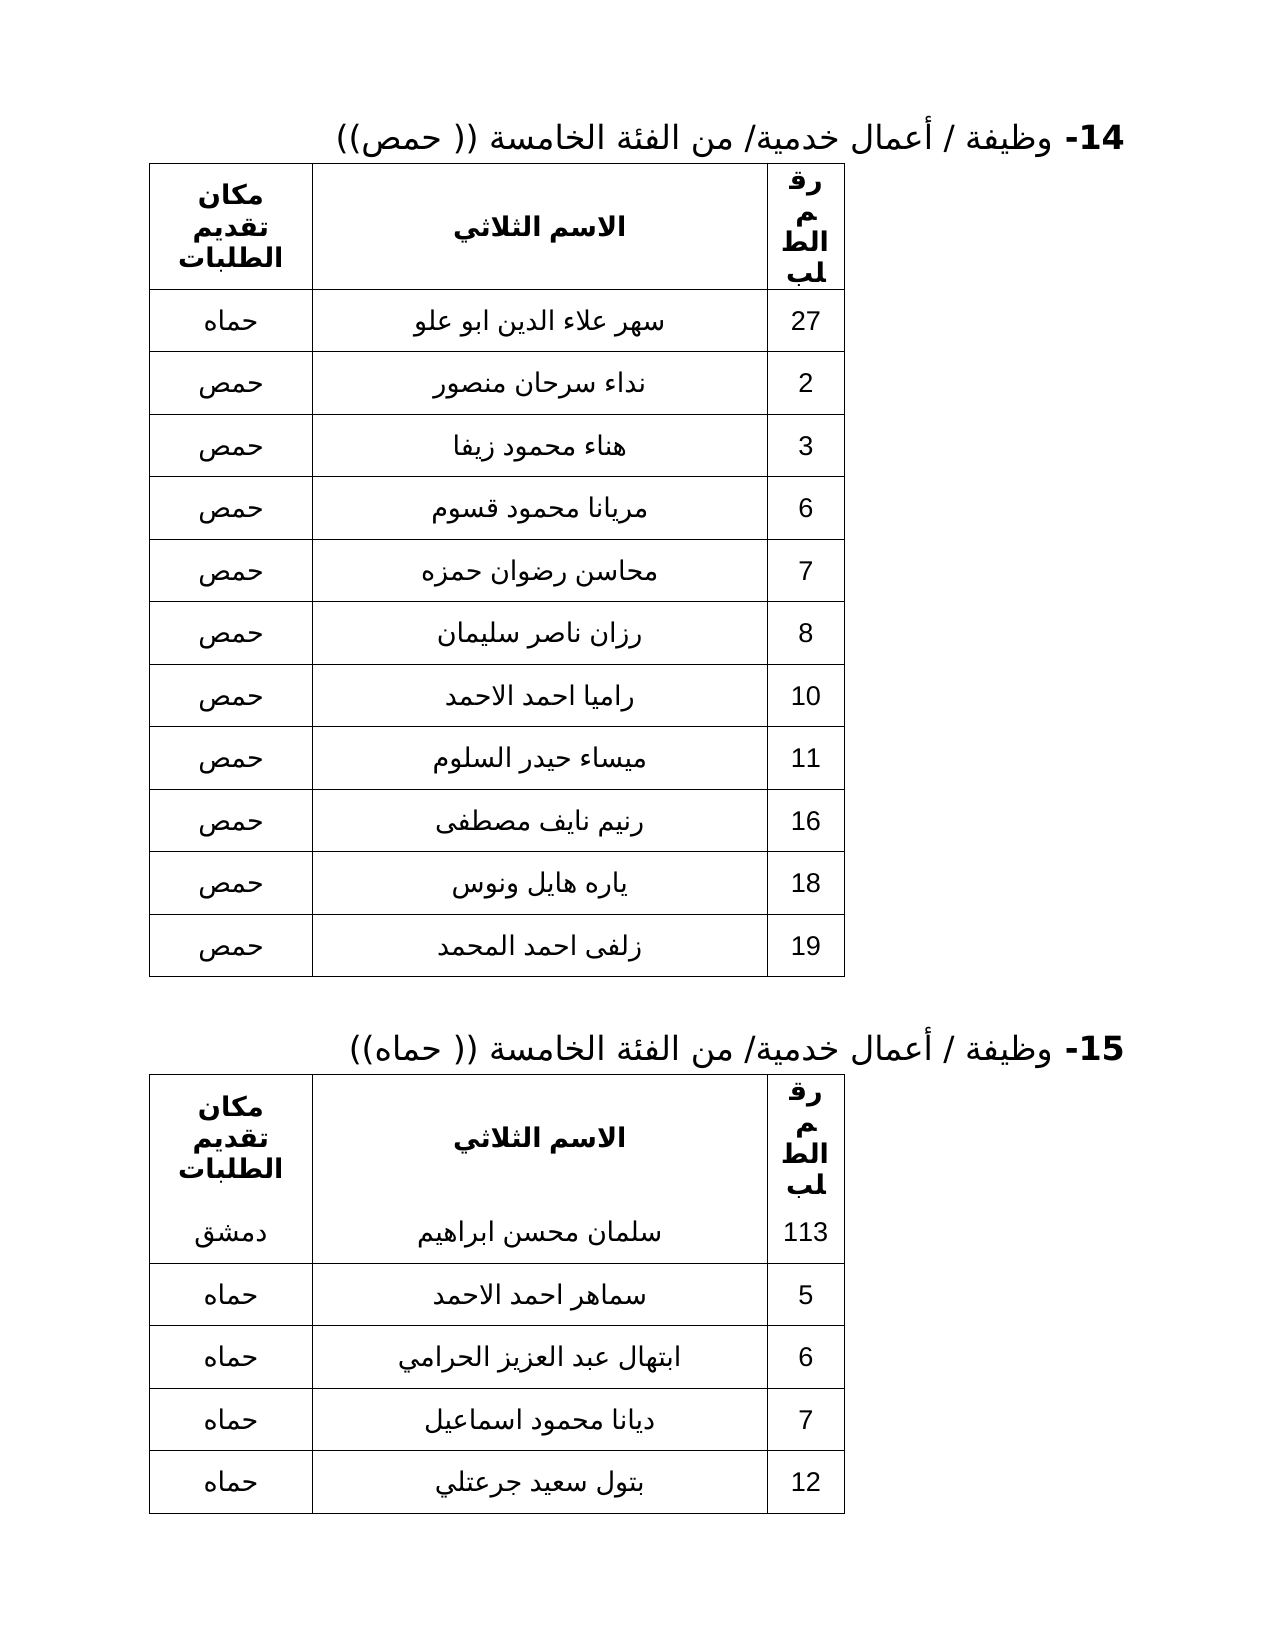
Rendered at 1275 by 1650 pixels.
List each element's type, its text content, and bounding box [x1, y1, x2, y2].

table_cell 18 [768, 852, 844, 914]
table_cell 2 [768, 352, 844, 414]
table_cell مريانا محمود قسوم [313, 477, 767, 539]
table_cell سلمان محسن ابراهيم [313, 1200, 767, 1263]
text 15- وظيفة / أعمال خدمية/ من الفئة الخامسة (( حماه)) [150, 1029, 1125, 1068]
table_cell بتول سعيد جرعتلي [313, 1451, 767, 1513]
table_cell 5 [768, 1264, 844, 1325]
table_cell 19 [768, 915, 844, 976]
table_cell 6 [768, 1326, 844, 1388]
table_cell محاسن رضوان حمزه [313, 540, 767, 601]
table_cell حماه [150, 290, 312, 351]
table_cell حمص [150, 352, 312, 414]
table_header رقم الطلب [768, 164, 844, 289]
table_header رقم الطلب [768, 1075, 844, 1200]
table_cell سماهر احمد الاحمد [313, 1264, 767, 1325]
table_cell حمص [150, 915, 312, 976]
table_cell حمص [150, 790, 312, 851]
table_cell حماه [150, 1264, 312, 1325]
table_cell 12 [768, 1451, 844, 1513]
table_cell حمص [150, 540, 312, 601]
table_cell 6 [768, 477, 844, 539]
table_cell حماه [150, 1389, 312, 1450]
table_header الاسم الثلاثي [313, 1075, 767, 1200]
table_cell ميساء حيدر السلوم [313, 727, 767, 789]
table_cell حمص [150, 477, 312, 539]
table_cell ياره هايل ونوس [313, 852, 767, 914]
table_cell حماه [150, 1326, 312, 1388]
table_cell 11 [768, 727, 844, 789]
table_cell 16 [768, 790, 844, 851]
table_cell هناء محمود زيفا [313, 415, 767, 476]
table_cell سهر علاء الدين ابو علو [313, 290, 767, 351]
table_cell 7 [768, 1389, 844, 1450]
table_cell 27 [768, 290, 844, 351]
table_cell 10 [768, 665, 844, 726]
table_header مكان تقديم الطلبات [150, 1075, 312, 1200]
table_cell رزان ناصر سليمان [313, 602, 767, 664]
table_cell دمشق [150, 1200, 312, 1263]
table_cell ديانا محمود اسماعيل [313, 1389, 767, 1450]
table_cell حمص [150, 665, 312, 726]
table_cell نداء سرحان منصور [313, 352, 767, 414]
table_cell حمص [150, 852, 312, 914]
text 14- وظيفة / أعمال خدمية/ من الفئة الخامسة (( حمص)) [150, 118, 1125, 157]
table_cell حماه [150, 1451, 312, 1513]
table_cell حمص [150, 727, 312, 789]
table_cell 7 [768, 540, 844, 601]
table_header الاسم الثلاثي [313, 164, 767, 289]
table_cell رنيم نايف مصطفى [313, 790, 767, 851]
table_cell ابتهال عبد العزيز الحرامي [313, 1326, 767, 1388]
table_cell 3 [768, 415, 844, 476]
table_cell 8 [768, 602, 844, 664]
table_cell زلفى احمد المحمد [313, 915, 767, 976]
table_cell راميا احمد الاحمد [313, 665, 767, 726]
table_cell حمص [150, 415, 312, 476]
table_cell 113 [768, 1200, 844, 1263]
table_header مكان تقديم الطلبات [150, 164, 312, 289]
table_cell حمص [150, 602, 312, 664]
